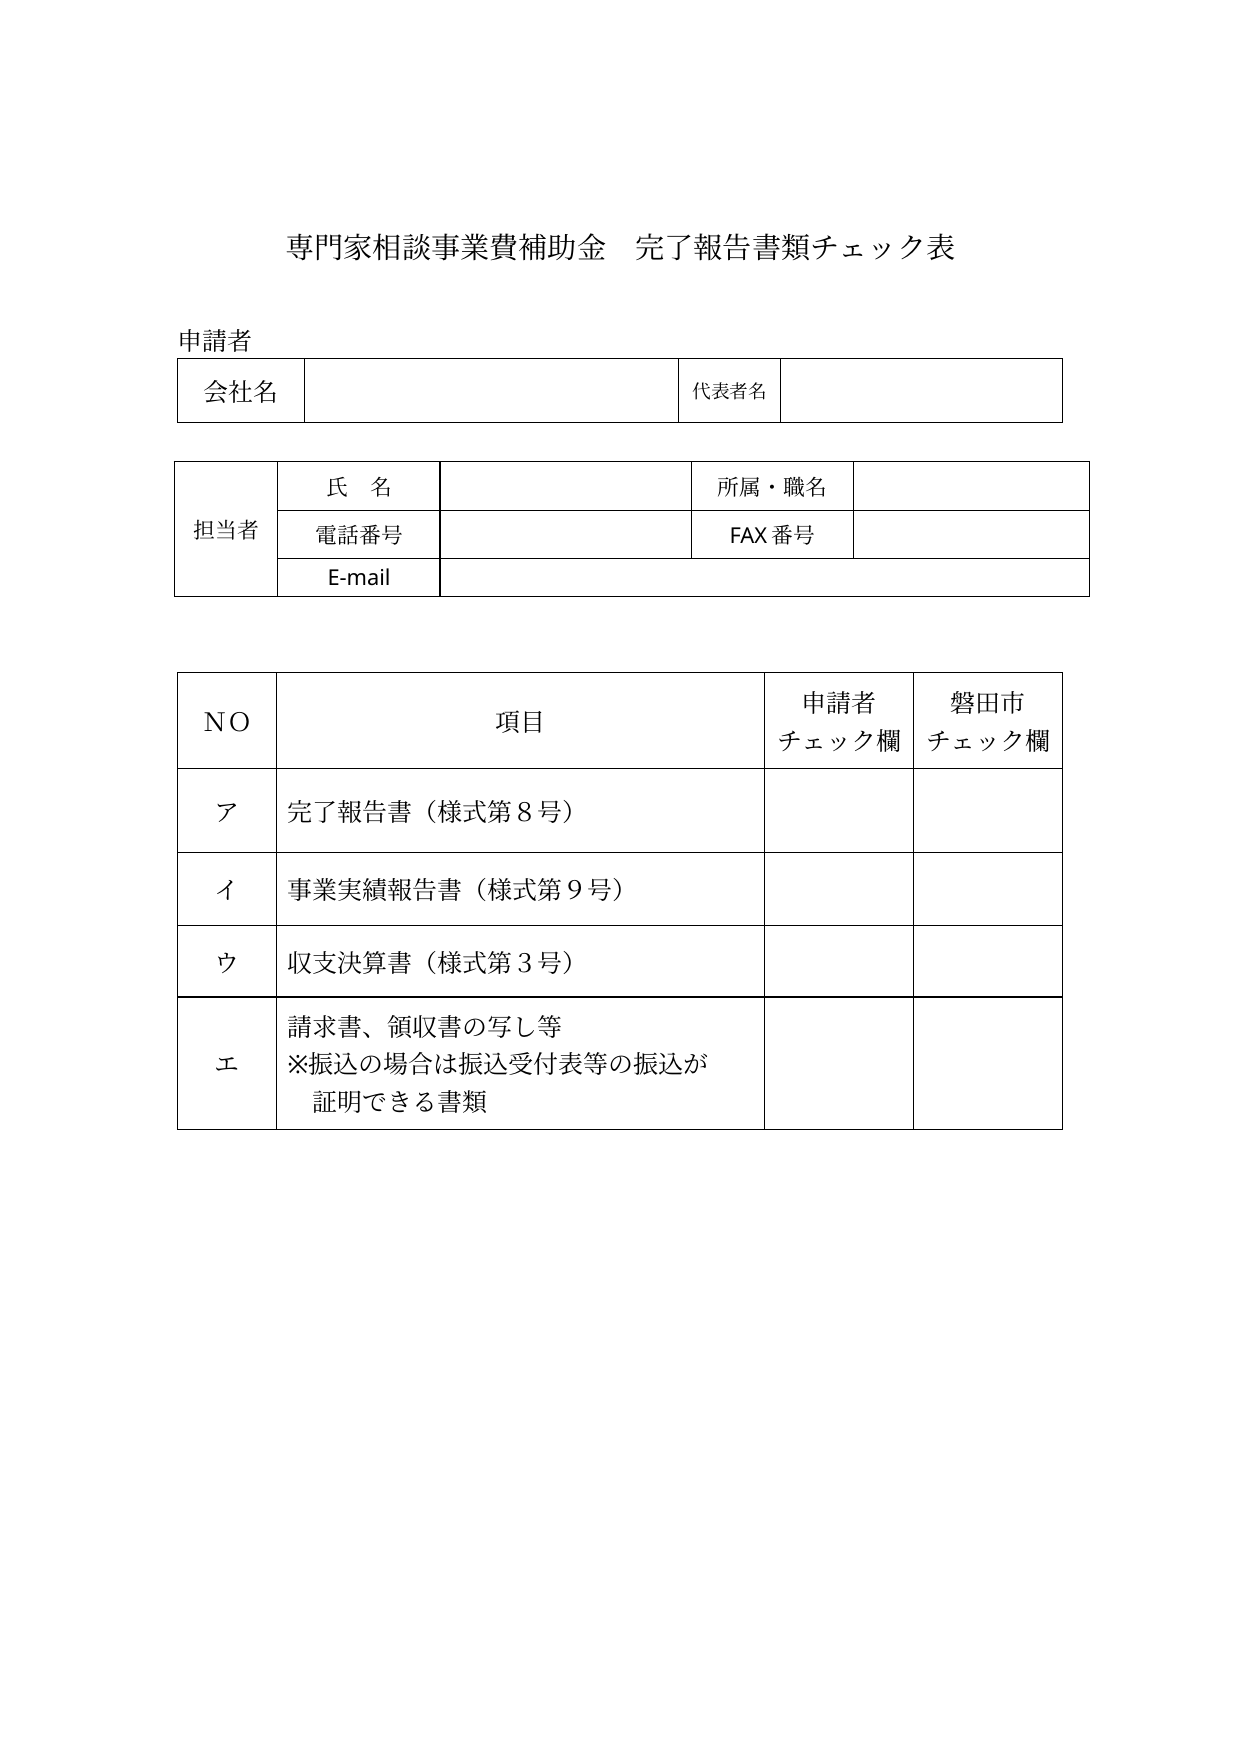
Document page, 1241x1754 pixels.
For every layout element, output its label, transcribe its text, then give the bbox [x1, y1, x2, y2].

table_header 代表者名 [679, 359, 780, 422]
table_header ＮＯ [178, 673, 276, 768]
table_cell イ [178, 853, 276, 925]
table_cell ア [178, 769, 276, 852]
table_cell [765, 769, 913, 852]
table_cell [914, 926, 1062, 996]
table_cell FAX番号 [692, 511, 853, 557]
table_cell [914, 853, 1062, 925]
table_cell [765, 926, 913, 996]
table_cell 完了報告書（様式第８号） [277, 769, 764, 852]
table_cell E-mail [278, 559, 439, 596]
table_cell [914, 998, 1062, 1128]
table_cell 電話番号 [278, 511, 439, 557]
table_header 氏 名 [278, 462, 439, 510]
table_header 申請者 チェック欄 [765, 673, 913, 768]
table_cell [441, 559, 1089, 596]
table_header 会社名 [178, 359, 304, 422]
table_header [854, 462, 1089, 510]
table_cell 事業実績報告書（様式第９号） [277, 853, 764, 925]
text 専門家相談事業費補助金 完了報告書類チェック表 [177, 208, 1063, 283]
table_cell [854, 511, 1089, 557]
table_cell [765, 853, 913, 925]
table_cell 収支決算書（様式第３号） [277, 926, 764, 996]
table_cell [914, 769, 1062, 852]
table_header 項目 [277, 673, 764, 768]
table_header 所属・職名 [692, 462, 853, 510]
table_header 担当者 [175, 462, 277, 596]
table_cell エ [178, 998, 276, 1128]
table_header [781, 359, 1062, 422]
table_header [305, 359, 678, 422]
text 申請者 [177, 321, 1063, 358]
table_cell [765, 998, 913, 1128]
table_cell ウ [178, 926, 276, 996]
table_cell 請求書、領収書の写し等 ※振込の場合は振込受付表等の振込が 証明できる書類 [277, 998, 764, 1128]
table_header [441, 462, 691, 510]
table_header 磐田市 チェック欄 [914, 673, 1062, 768]
table_cell [441, 511, 691, 557]
